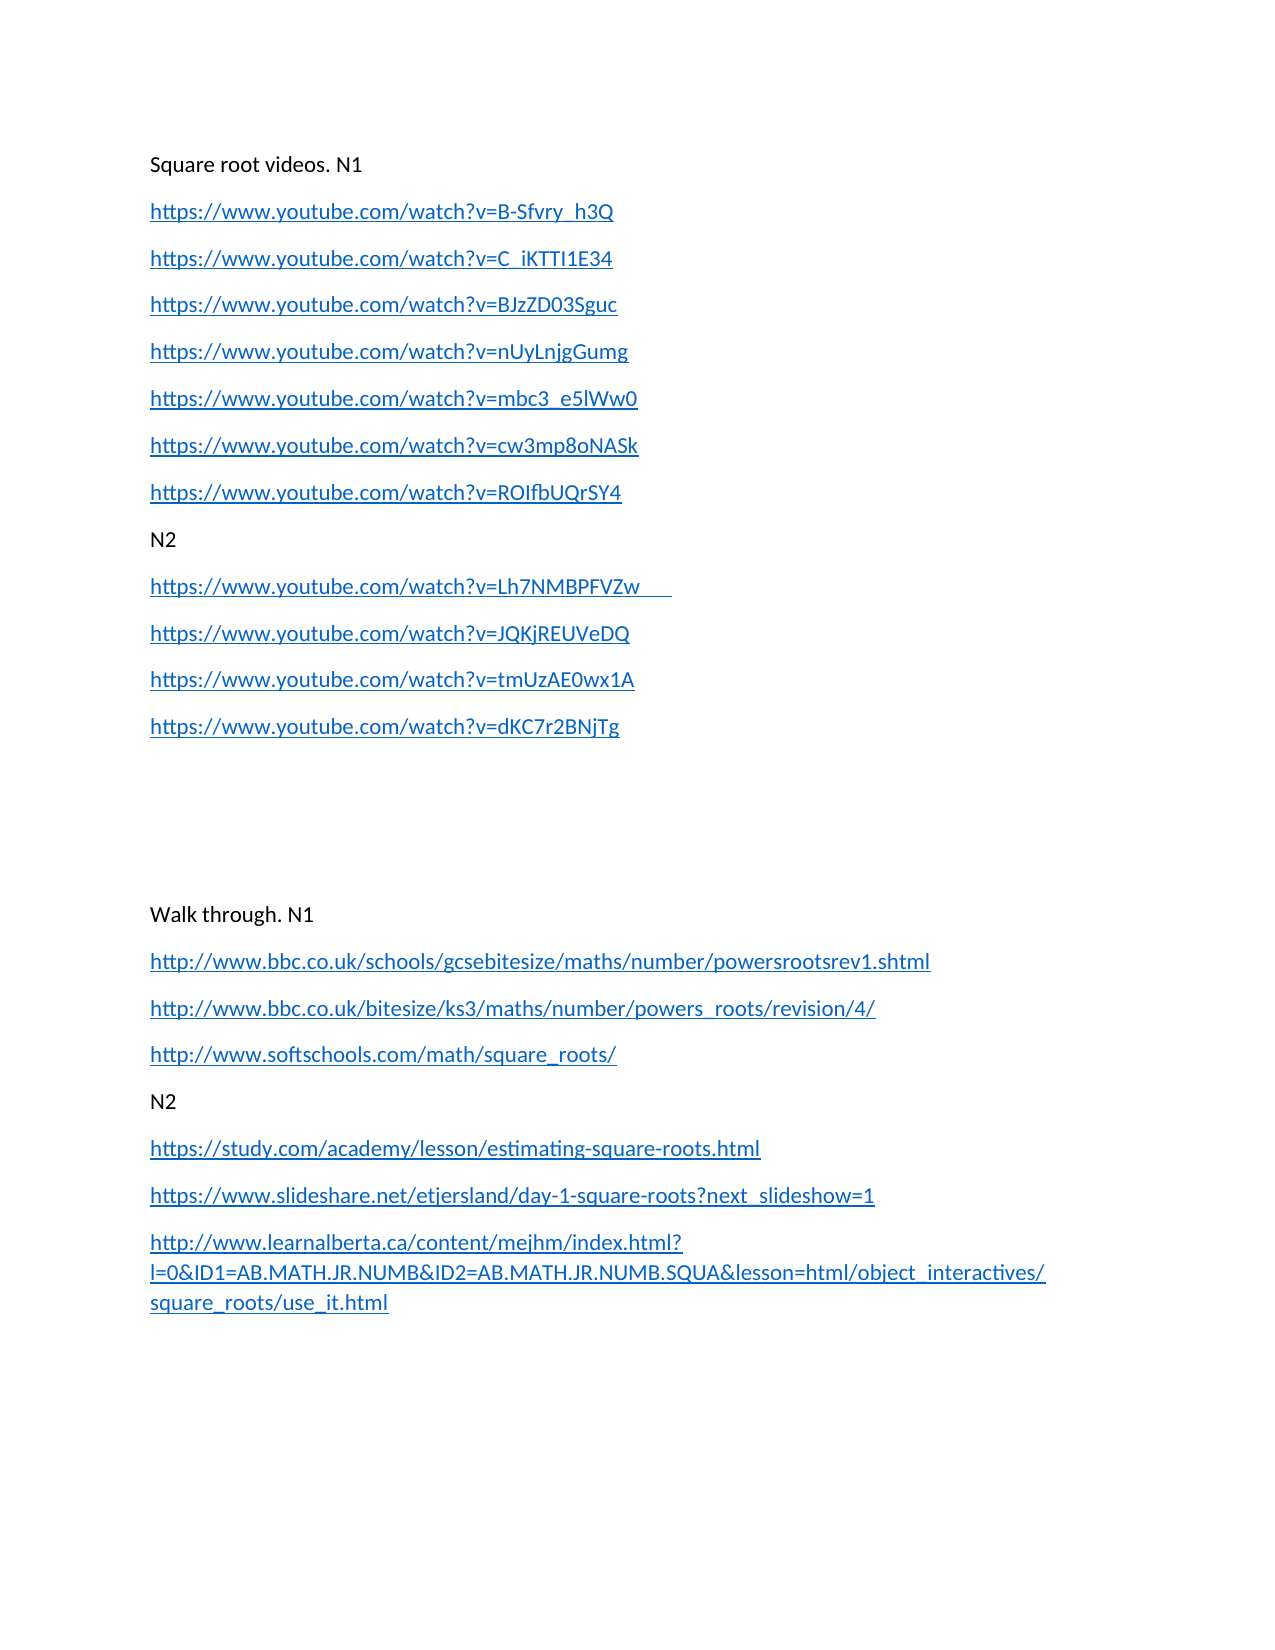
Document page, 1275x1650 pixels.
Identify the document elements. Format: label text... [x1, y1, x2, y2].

text https://www.youtube.com/watch?v=mbc3_e5lWw0 [150, 384, 1125, 412]
text N2 [150, 1087, 1125, 1116]
text Walk through. N1 [150, 900, 1125, 928]
text https://www.youtube.com/watch?v=ROIfbUQrSY4 [150, 478, 1125, 506]
text http://www.bbc.co.uk/bitesize/ks3/maths/number/powers_roots/revision/4/ [150, 994, 1125, 1022]
text https://www.youtube.com/watch?v=C_iKTTI1E34 [150, 244, 1125, 272]
text Square root videos. N1 [150, 150, 1125, 178]
text https://www.youtube.com/watch?v=Lh7NMBPFVZw [150, 572, 1125, 600]
text https://study.com/academy/lesson/estimating-square-roots.html [150, 1134, 1125, 1162]
text https://www.youtube.com/watch?v=BJzZD03Sguc [150, 291, 1125, 319]
text https://www.youtube.com/watch?v=dKC7r2BNjTg [150, 712, 1125, 741]
text http://www.learnalberta.ca/content/mejhm/index.html?l=0&ID1=AB.MATH.JR.NUMB&ID2=AB.MATH.JR.NUMB.SQUA&lesson=html/object_interactives/square_roots/use_it.html [150, 1228, 1125, 1317]
text https://www.youtube.com/watch?v=nUyLnjgGumg [150, 337, 1125, 366]
text https://www.youtube.com/watch?v=tmUzAE0wx1A [150, 666, 1125, 694]
text https://www.slideshare.net/etjersland/day-1-square-roots?next_slideshow=1 [150, 1181, 1125, 1209]
text N2 [150, 525, 1125, 553]
text https://www.youtube.com/watch?v=cw3mp8oNASk [150, 431, 1125, 459]
text http://www.softschools.com/math/square_roots/ [150, 1041, 1125, 1069]
text http://www.bbc.co.uk/schools/gcsebitesize/maths/number/powersrootsrev1.shtml [150, 947, 1125, 975]
text https://www.youtube.com/watch?v=B-Sfvry_h3Q [150, 197, 1125, 225]
text https://www.youtube.com/watch?v=JQKjREUVeDQ [150, 619, 1125, 647]
